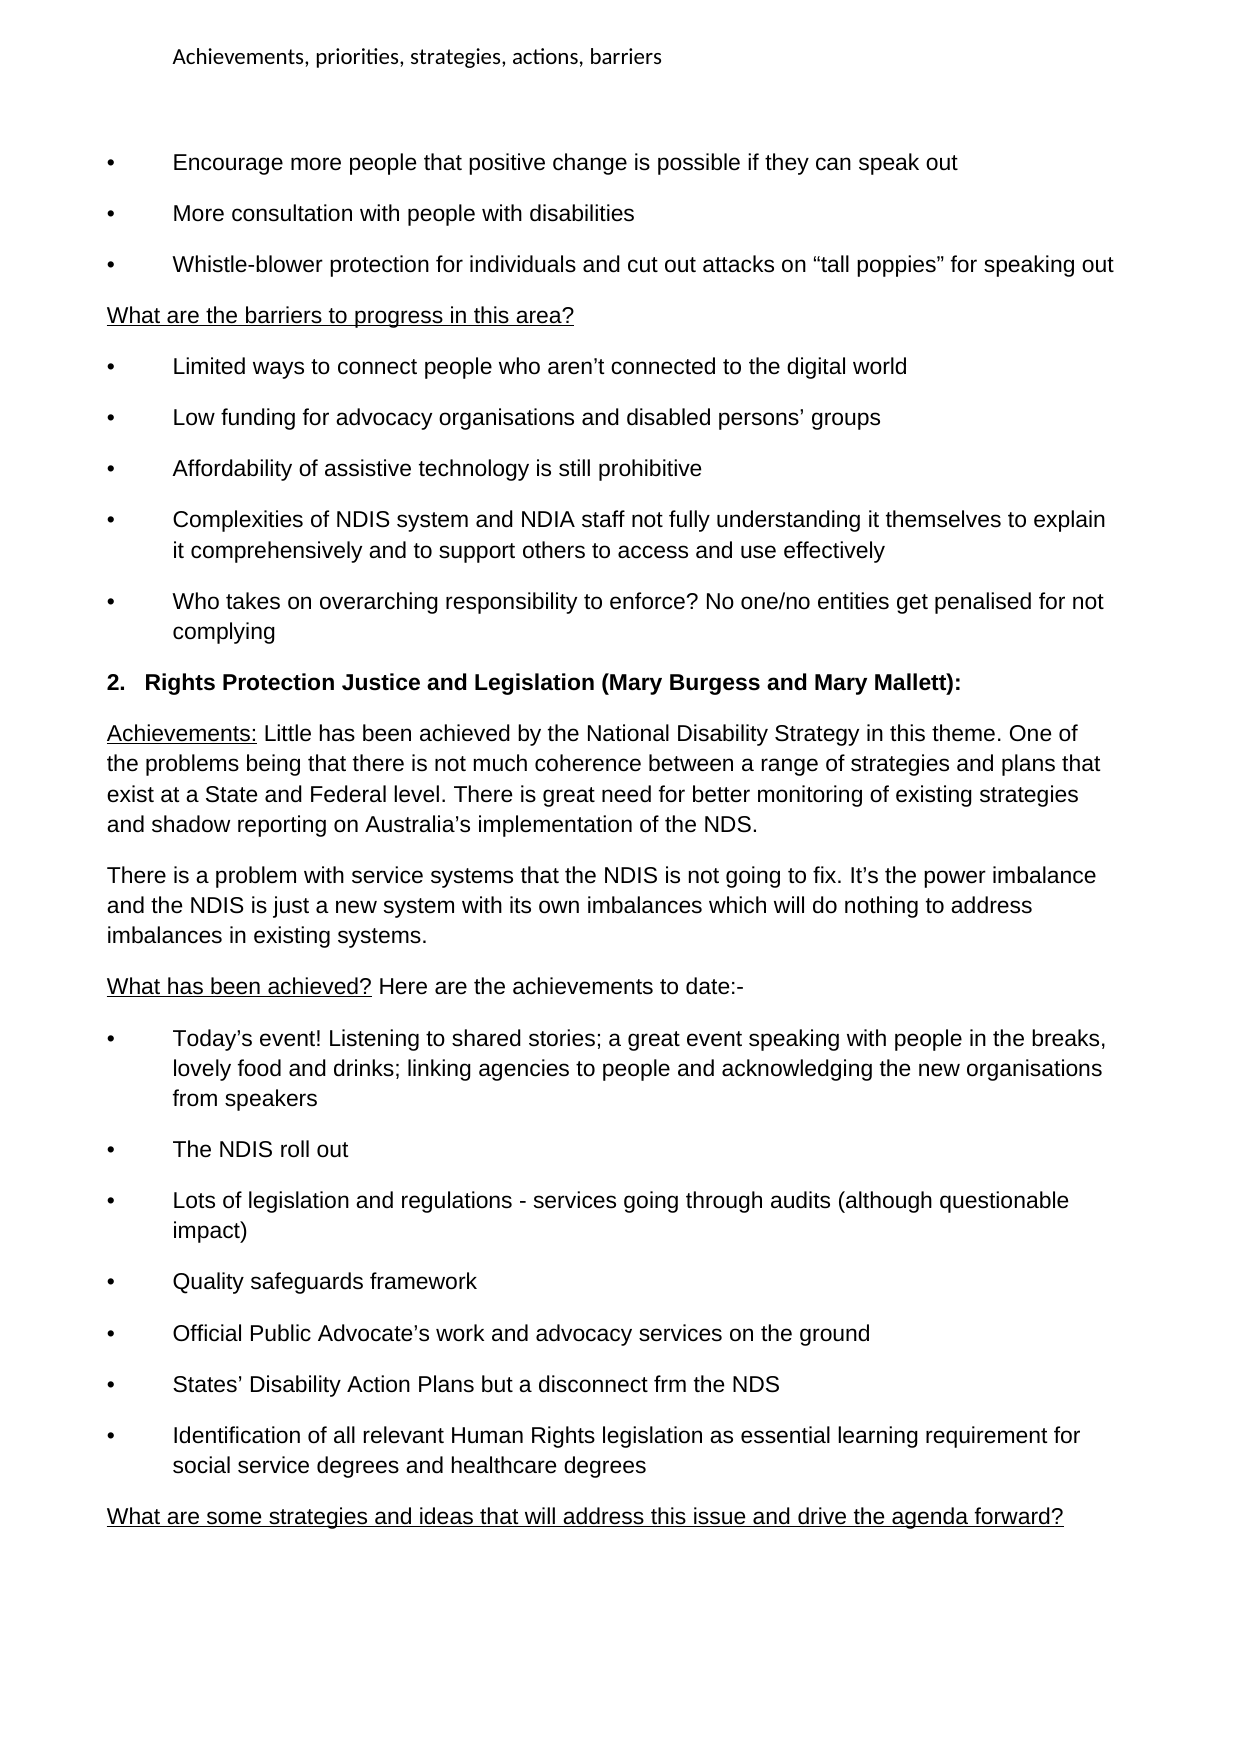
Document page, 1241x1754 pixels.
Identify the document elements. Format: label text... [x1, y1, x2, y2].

list Whistle-blower protection for individuals and cut out attacks on “tall poppies” for speaking out What are the barriers to progress in this area? [107, 251, 1114, 328]
list Official Public Advocate’s work and advocacy services on the ground [107, 1319, 1169, 1346]
text What are some strategies and ideas that will address this issue and drive the agenda forward? [107, 1503, 1169, 1529]
text There is a problem with service systems that the NDIS is not going to fix. It’s the power imbalance and the NDIS is just a new system with its own imbalances which will do nothing to address imbalances in existing systems. [107, 862, 1117, 948]
text What has been achieved? Here are the achievements to date:- [107, 973, 1169, 1000]
list Today’s event! Listening to shared stories; a great event speaking with people in the breaks, lovely food and drinks; linking agencies to people and acknowledging the new organisations from speakers [107, 1024, 1113, 1111]
list Encourage more people that positive change is possible if they can speak out [107, 149, 1169, 175]
list Limited ways to connect people who aren’t connected to the digital world [107, 353, 1169, 379]
text Achievements: Little has been achieved by the National Disability Strategy in this theme. One of the problems being that there is not much coherence between a range of strategies and plans that exist at a State and Federal level. There is great need for better monitoring of existing strategies and shadow reporting on Australia’s implementation of the NDS. [107, 720, 1102, 837]
subtitle Rights Protection Justice and Legislation (Mary Burgess and Mary Mallett): [107, 669, 1169, 695]
list States’ Disability Action Plans but a disconnect frm the NDS [107, 1371, 1169, 1397]
list Identification of all relevant Human Rights legislation as essential learning requirement for social service degrees and healthcare degrees [107, 1422, 1081, 1478]
list More consultation with people with disabilities [107, 200, 1169, 227]
list Quality safeguards framework [107, 1268, 1169, 1295]
list Complexities of NDIS system and NDIA staff not fully understanding it themselves to explain it comprehensively and to support others to access and use effectively [107, 506, 1106, 563]
list Who takes on overarching responsibility to enforce? No one/no entities get penalised for not complying [107, 588, 1104, 644]
list The NDIS roll out [107, 1136, 1169, 1162]
list Affordability of assistive technology is still prohibitive [107, 455, 1169, 482]
list Lots of legislation and regulations - services going through audits (although questionable impact) [107, 1187, 1070, 1244]
list Low funding for advocacy organisations and disabled persons’ groups [107, 404, 1169, 431]
